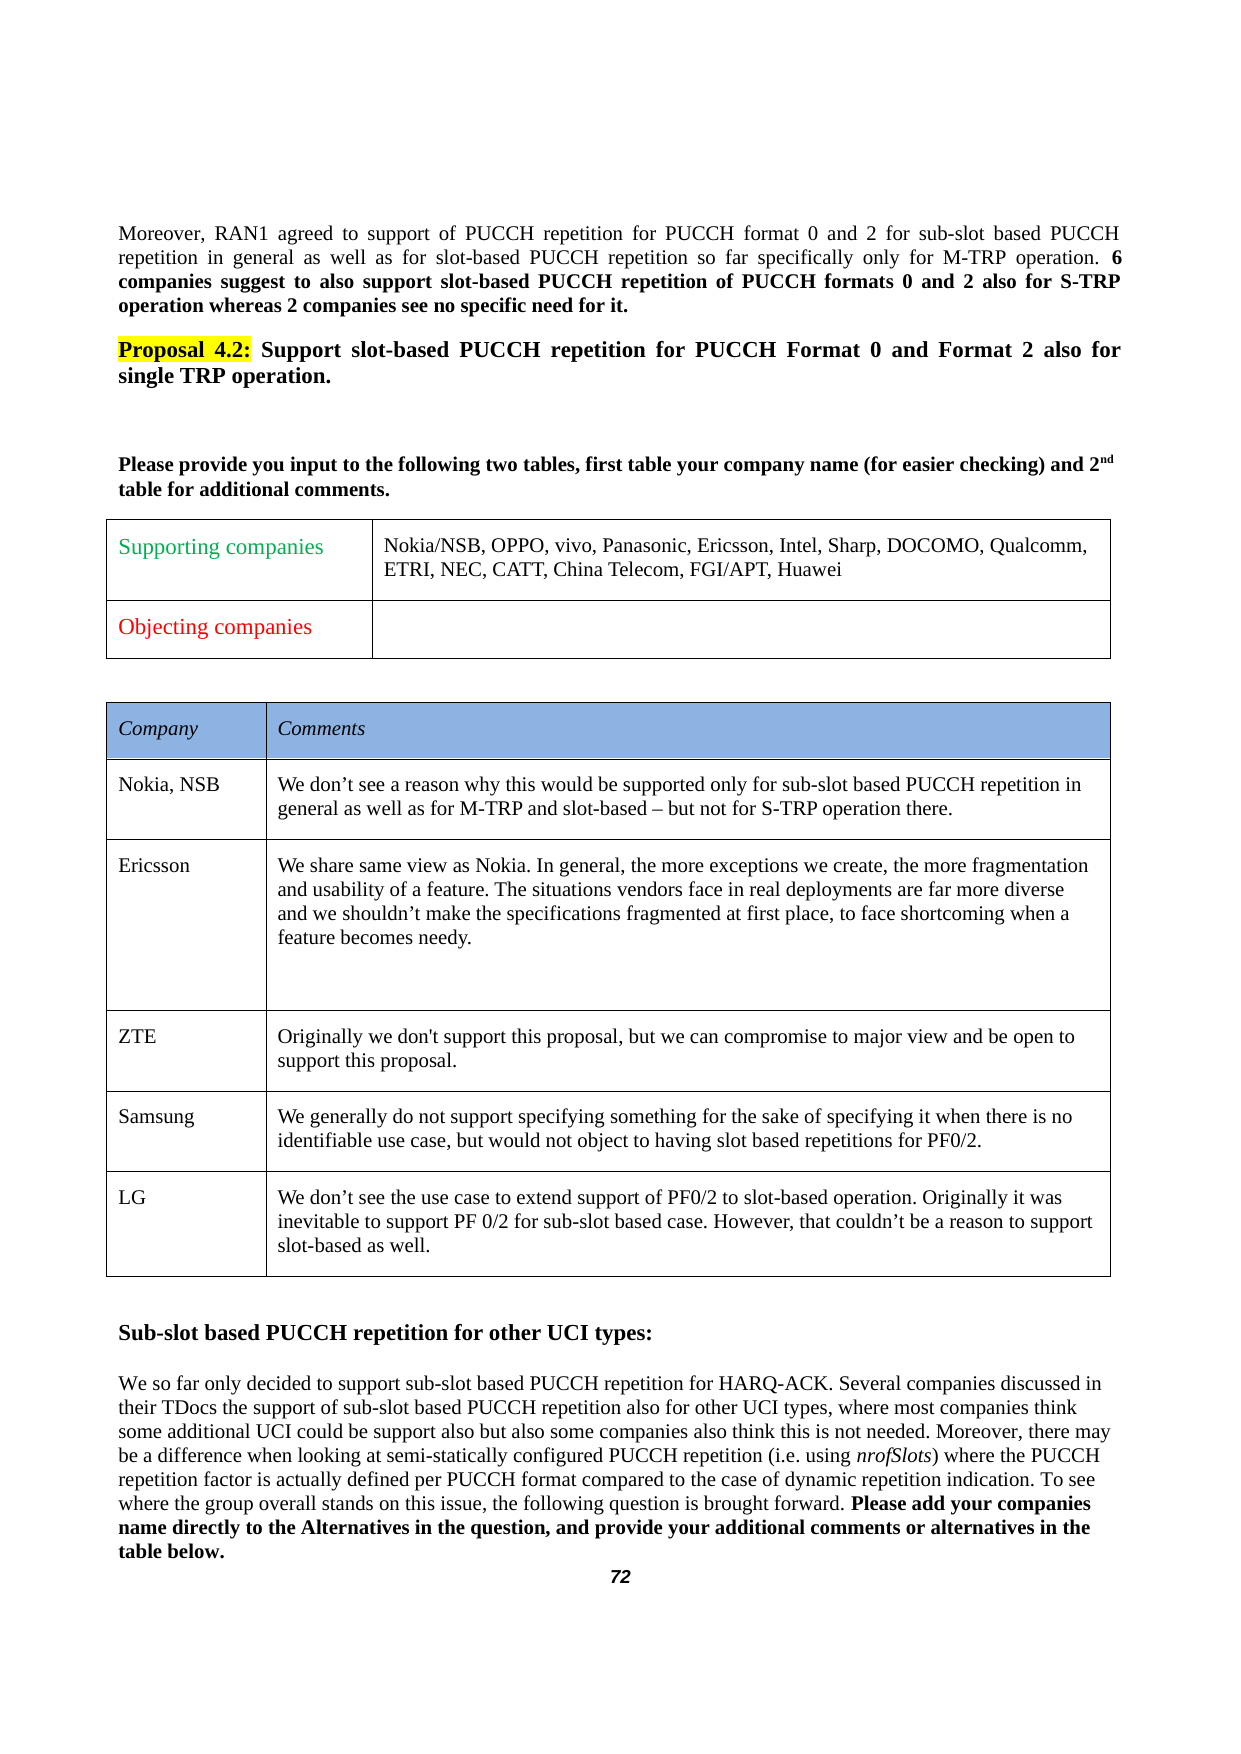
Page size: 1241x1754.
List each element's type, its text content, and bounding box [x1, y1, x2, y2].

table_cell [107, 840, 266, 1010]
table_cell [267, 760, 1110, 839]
text Moreover, RAN1 agreed to support of PUCCH repetition for PUCCH format 0 and 2 for sub-slot based PUCCH repetition in general as well as for slot-based PUCCH repetition so far specifically only for M-TRP operation. 6 companies suggest to also support slot-based PUCCH repetition of PUCCH formats 0 and 2 also for S-TRP operation whereas 2 companies see no specific need for it. [118, 221, 1122, 317]
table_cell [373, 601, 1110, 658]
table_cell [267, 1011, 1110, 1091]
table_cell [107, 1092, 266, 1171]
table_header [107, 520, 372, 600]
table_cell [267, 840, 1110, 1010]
text Please provide you input to the following two tables, first table your company name (for easier checking) and 2nd table for additional comments. [118, 452, 1122, 501]
text We so far only decided to support sub-slot based PUCCH repetition for HARQ-ACK. Several companies discussed in their TDocs the support of sub-slot based PUCCH repetition also for other UCI types, where most companies think some additional UCI could be support also but also some companies also think this is not needed. Moreover, there may be a difference when looking at semi-statically configured PUCCH repetition (i.e. using nrofSlots) where the PUCCH repetition factor is actually defined per PUCCH format compared to the case of dynamic repetition indication. To see where the group overall stands on this issue, the following question is brought forward. Please add your companies name directly to the Alternatives in the question, and provide your additional comments or alternatives in the table below. [118, 1371, 1122, 1563]
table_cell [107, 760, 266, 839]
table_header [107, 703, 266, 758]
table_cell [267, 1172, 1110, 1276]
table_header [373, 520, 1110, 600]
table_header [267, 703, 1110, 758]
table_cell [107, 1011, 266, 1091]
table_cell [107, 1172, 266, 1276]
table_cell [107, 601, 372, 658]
text Proposal 4.2: Support slot-based PUCCH repetition for PUCCH Format 0 and Format 2 also for single TRP operation. [118, 336, 1122, 388]
text Sub-slot based PUCCH repetition for other UCI types: [118, 1319, 1122, 1346]
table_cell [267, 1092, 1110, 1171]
